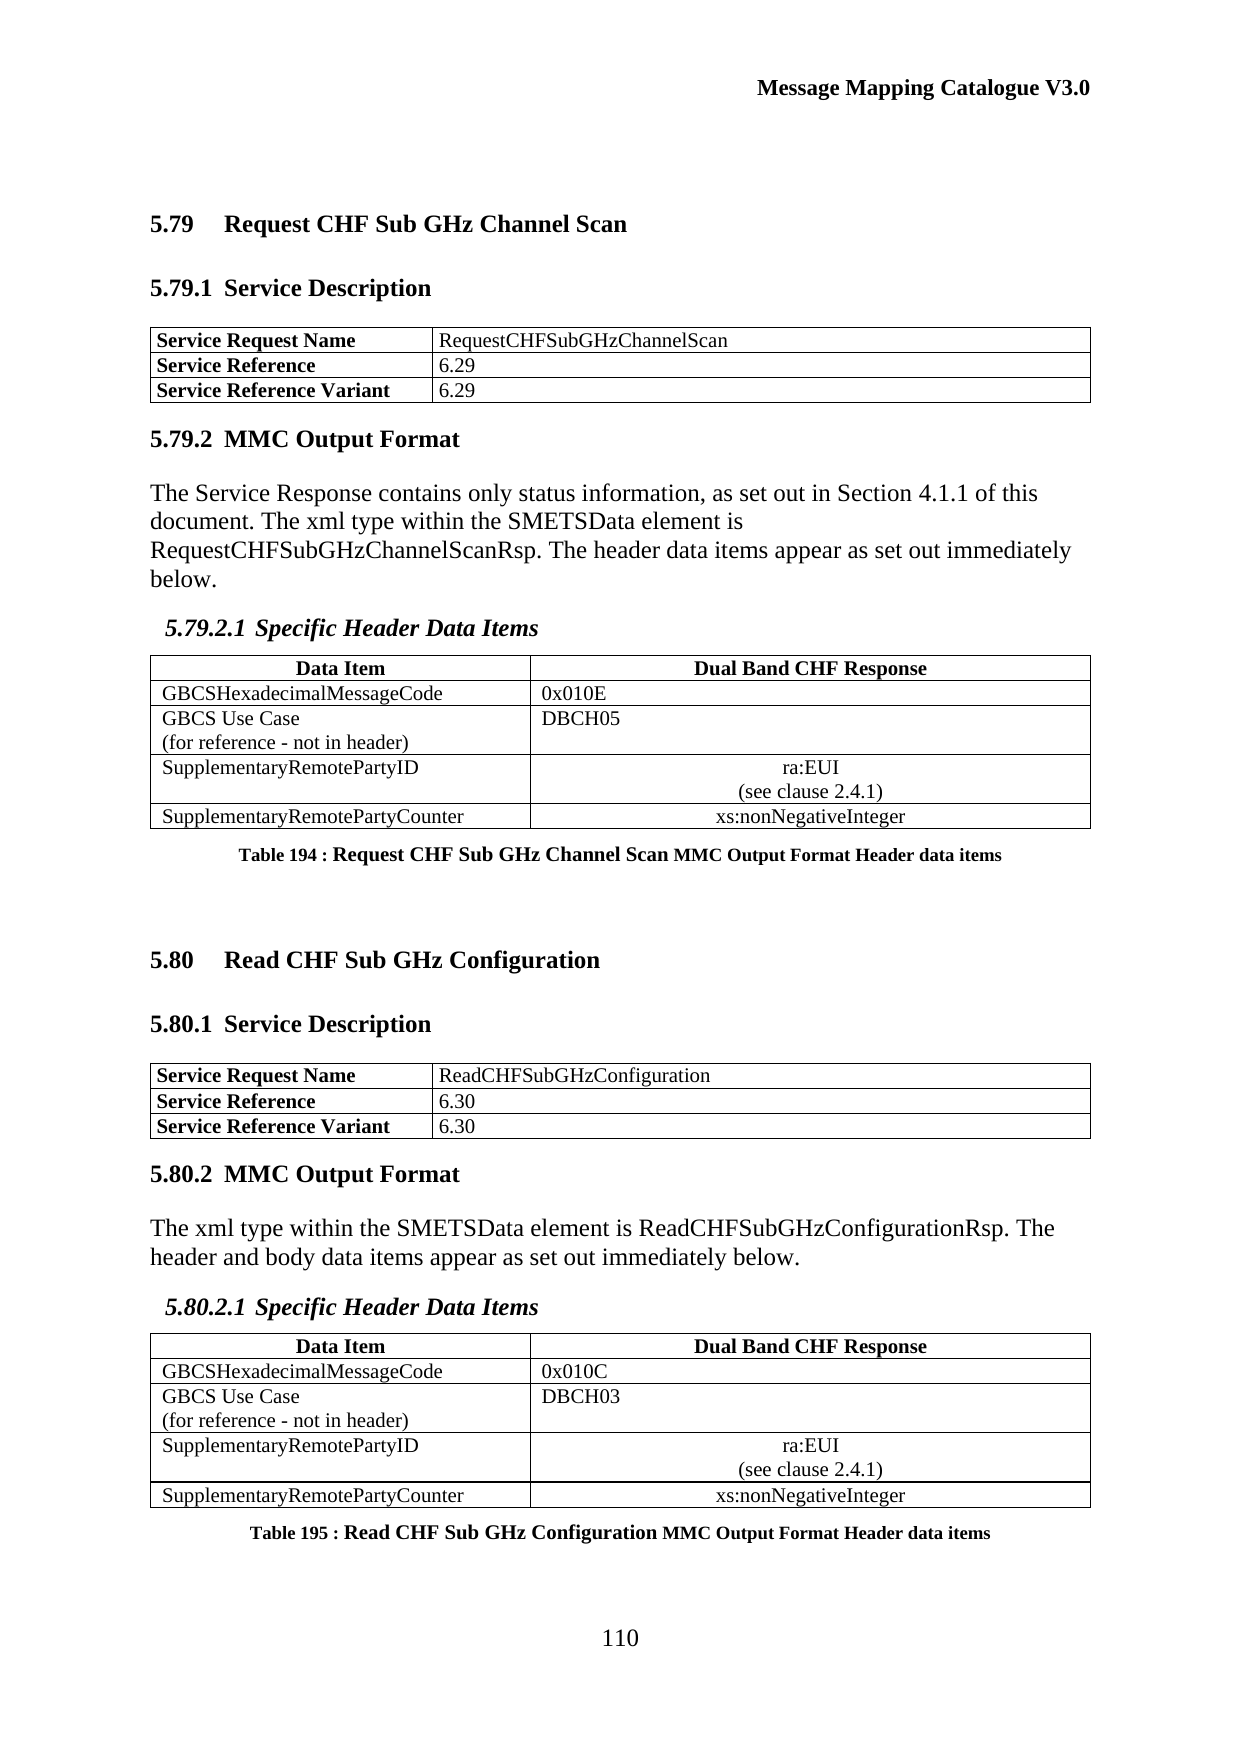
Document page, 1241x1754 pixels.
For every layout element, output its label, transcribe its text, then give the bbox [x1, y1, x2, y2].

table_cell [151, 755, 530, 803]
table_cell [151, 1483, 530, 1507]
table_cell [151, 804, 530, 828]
subtitle Service Description [150, 1009, 1090, 1037]
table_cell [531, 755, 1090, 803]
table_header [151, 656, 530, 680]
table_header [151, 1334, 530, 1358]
subtitle Read CHF Sub GHz Configuration [150, 945, 1090, 973]
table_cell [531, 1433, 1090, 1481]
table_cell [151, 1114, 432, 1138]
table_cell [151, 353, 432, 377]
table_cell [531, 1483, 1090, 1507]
subtitle Service Description [150, 273, 1090, 302]
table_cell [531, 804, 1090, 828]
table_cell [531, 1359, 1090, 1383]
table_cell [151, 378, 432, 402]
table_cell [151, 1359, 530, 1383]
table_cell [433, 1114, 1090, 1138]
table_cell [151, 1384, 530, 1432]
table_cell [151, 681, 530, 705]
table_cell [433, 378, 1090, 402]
text The xml type within the SMETSData element is ReadCHFSubGHzConfigurationRsp. The header and body data items appear as set out immediately below. [150, 1213, 1090, 1271]
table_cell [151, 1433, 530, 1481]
subtitle MMC Output Format [150, 1159, 1090, 1188]
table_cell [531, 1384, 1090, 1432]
subtitle Request CHF Sub GHz Channel Scan [150, 209, 1090, 238]
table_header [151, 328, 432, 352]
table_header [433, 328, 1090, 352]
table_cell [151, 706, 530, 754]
text The Service Response contains only status information, as set out in Section 4.1.1 of this document. The xml type within the SMETSData element is RequestCHFSubGHzChannelScanRsp. The header data items appear as set out immediately below. [150, 478, 1090, 593]
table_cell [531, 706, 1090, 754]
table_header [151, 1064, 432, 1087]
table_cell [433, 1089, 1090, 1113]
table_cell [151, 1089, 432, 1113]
subtitle Specific Header Data Items [165, 1292, 1090, 1320]
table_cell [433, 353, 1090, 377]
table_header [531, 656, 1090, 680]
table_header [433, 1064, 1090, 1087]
subtitle Specific Header Data Items [165, 613, 1090, 642]
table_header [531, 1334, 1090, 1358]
subtitle MMC Output Format [150, 424, 1090, 453]
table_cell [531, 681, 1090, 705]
